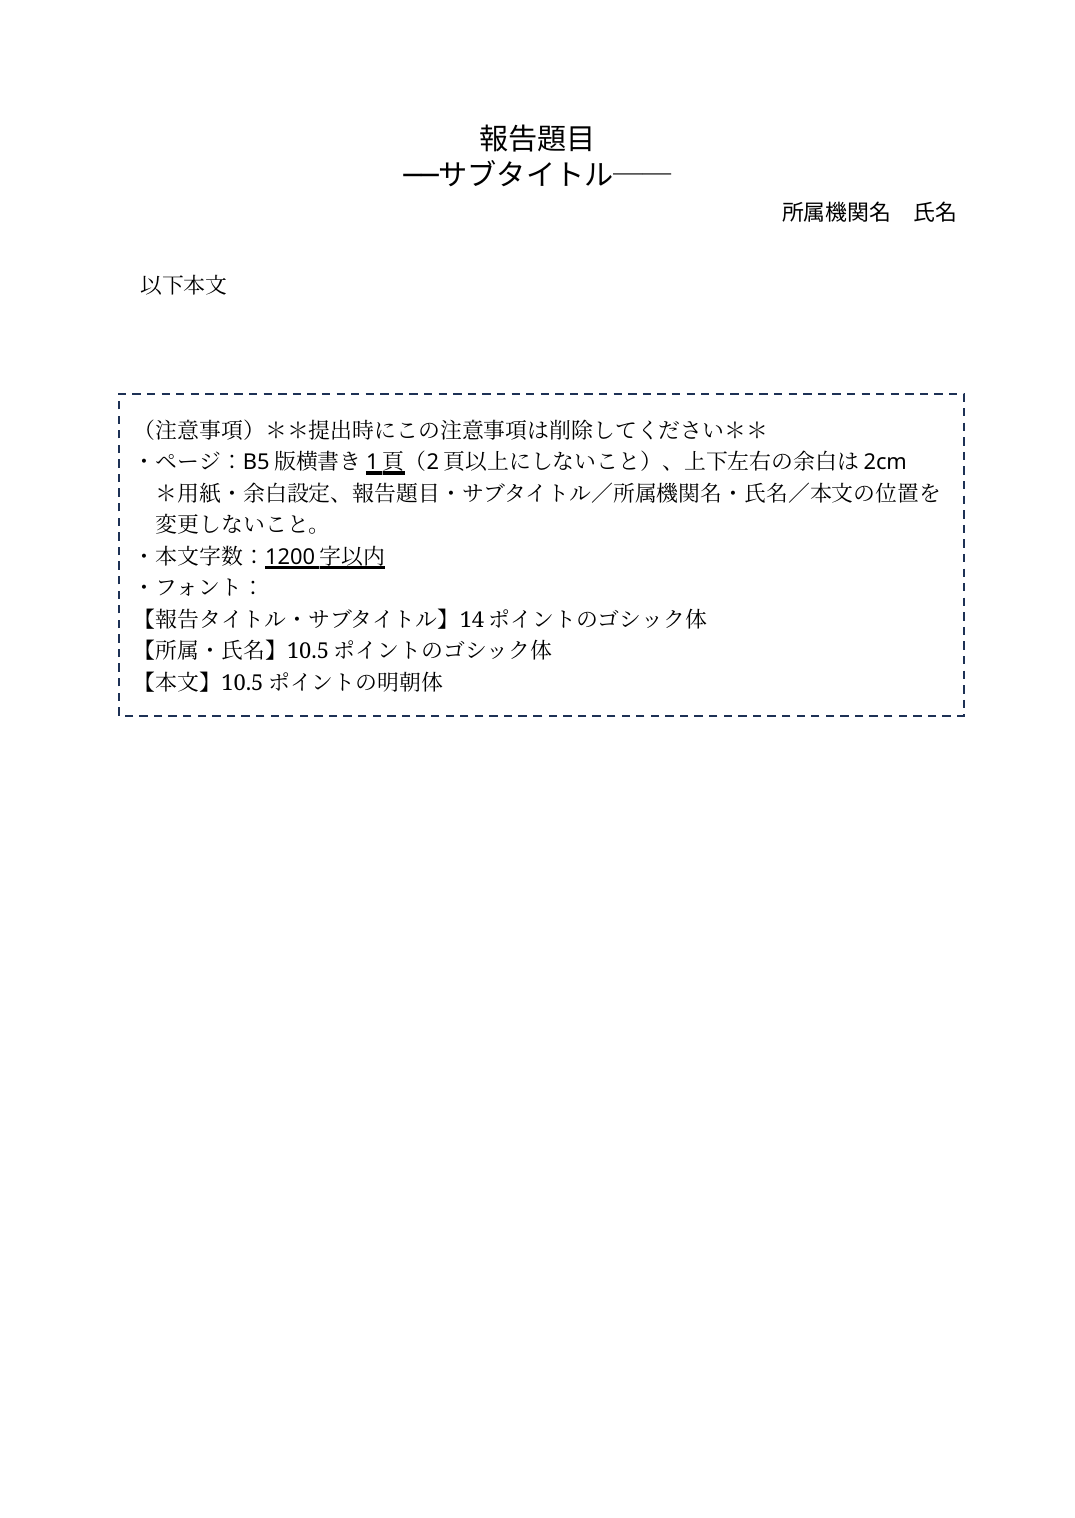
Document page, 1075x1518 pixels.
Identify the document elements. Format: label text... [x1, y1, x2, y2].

text 所属機関名 氏名 [118, 192, 957, 228]
text 報告題目 [118, 121, 957, 157]
text ──サブタイトル── [118, 157, 957, 192]
text 以下本文 [118, 265, 957, 303]
